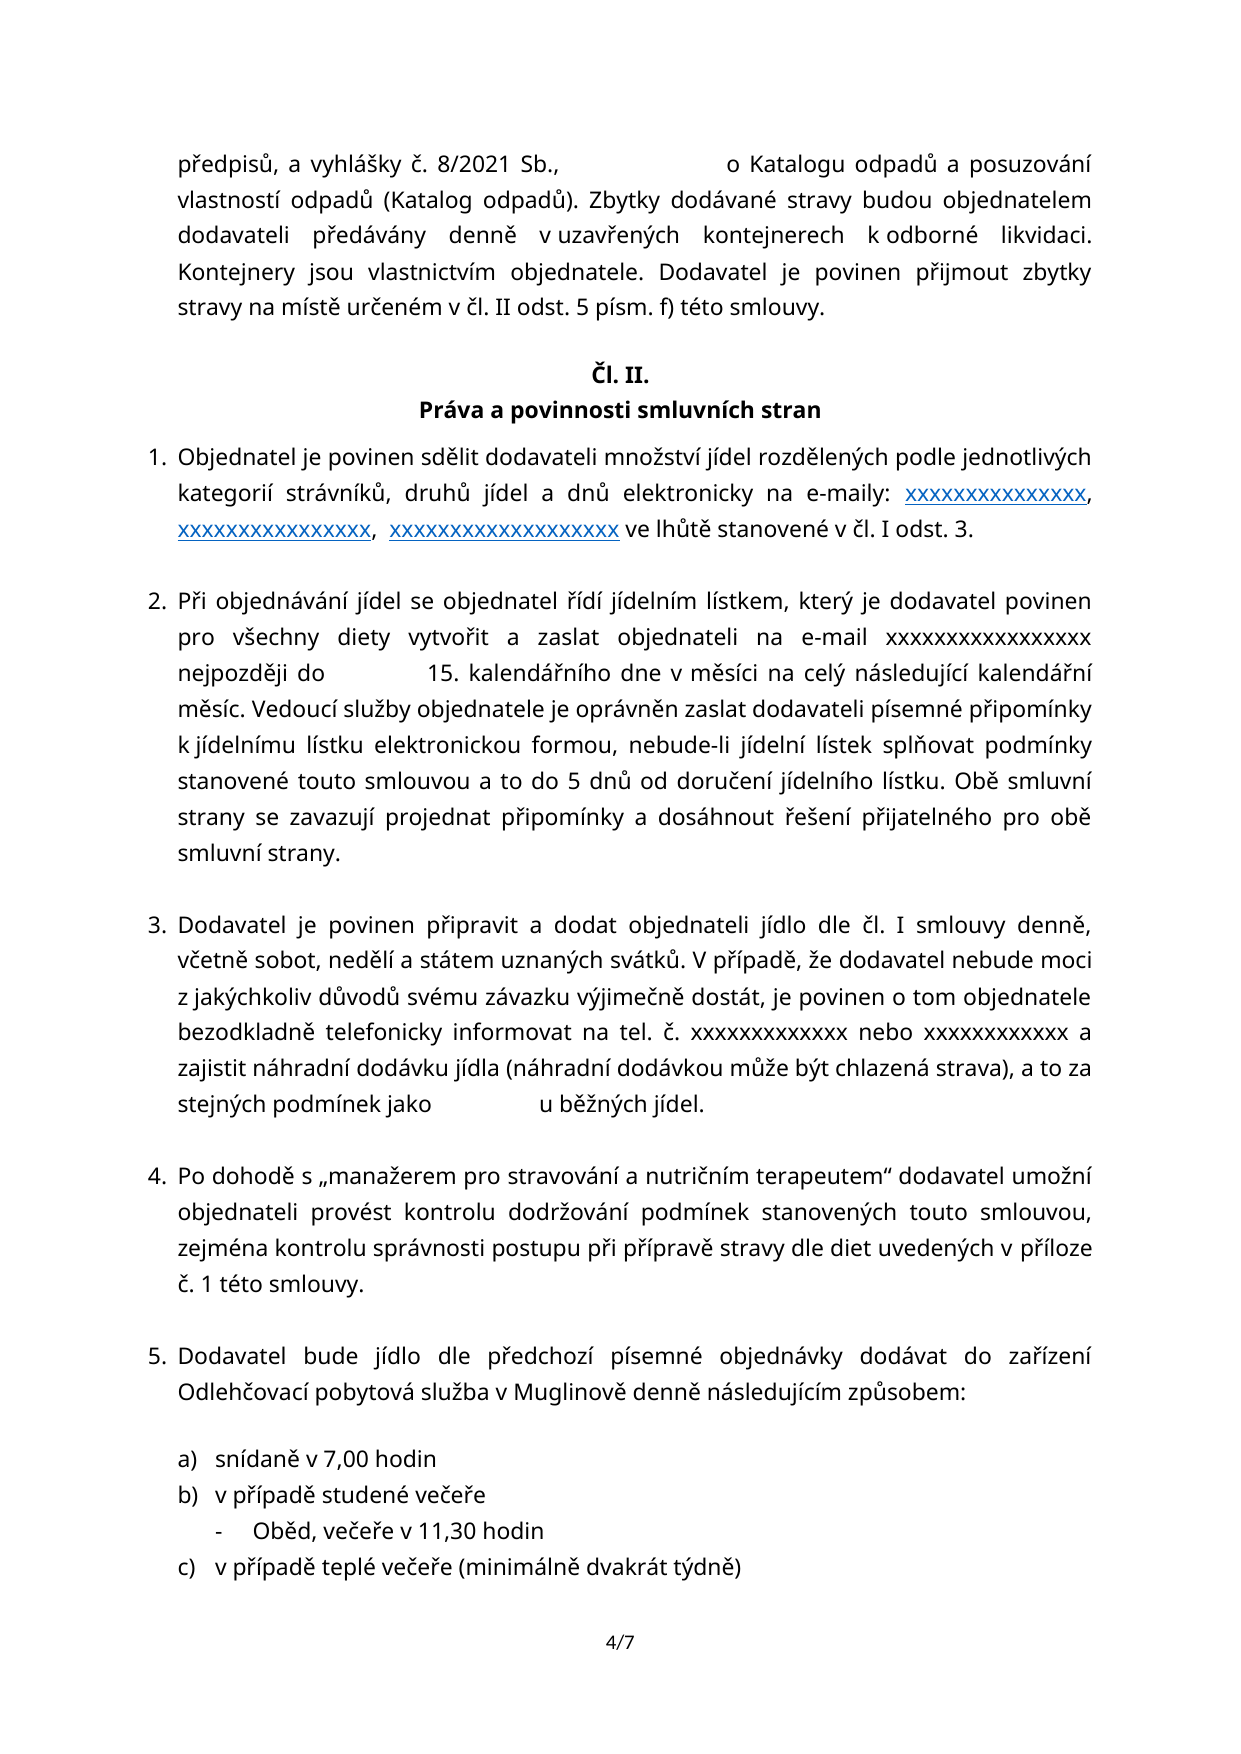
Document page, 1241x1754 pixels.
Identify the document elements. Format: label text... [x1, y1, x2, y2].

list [148, 148, 1093, 323]
list Práva a povinnosti smluvních stran [148, 394, 1093, 426]
list Při objednávání jídel se objednatel řídí jídelním lístkem, který je dodavatel povinen pro všechny diety vytvořit a zaslat objednateli na e-mail xxxxxxxxxxxxxxxxx nejpozději do 15. kalendářního dne v měsíci na celý následující kalendářní měsíc. Vedoucí služby objednatele je oprávněn zaslat dodavateli písemné připomínky k jídelnímu lístku elektronickou formou, nebude-li jídelní lístek splňovat podmínky stanovené touto smlouvou a to do 5 dnů od doručení jídelního lístku. Obě smluvní strany se zavazují projednat připomínky a dosáhnout řešení přijatelného pro obě smluvní strany. [148, 585, 1093, 868]
list Dodavatel je povinen připravit a dodat objednateli jídlo dle čl. I smlouvy denně, včetně sobot, nedělí a státem uznaných svátků. V případě, že dodavatel nebude moci z jakýchkoliv důvodů svému závazku výjimečně dostát, je povinen o tom objednatele bezodkladně telefonicky informovat na tel. č. xxxxxxxxxxxxx nebo xxxxxxxxxxxx a zajistit náhradní dodávku jídla (náhradní dodávkou může být chlazená strava), a to za stejných podmínek jako u běžných jídel. [148, 908, 1093, 1119]
list snídaně v 7,00 hodin [177, 1443, 1093, 1474]
list v případě teplé večeře (minimálně dvakrát týdně) [177, 1551, 1093, 1582]
list Objednatel je povinen sdělit dodavateli množství jídel rozdělených podle jednotlivých kategorií strávníků, druhů jídel a dnů elektronicky na e-maily: xxxxxxxxxxxxxxx, xxxxxxxxxxxxxxxx, xxxxxxxxxxxxxxxxxxx ve lhůtě stanovené v čl. I odst. 3. [148, 441, 1093, 544]
list Oběd, večeře v 11,30 hodin [215, 1515, 1093, 1546]
list v případě studené večeře [177, 1479, 1093, 1510]
list Dodavatel bude jídlo dle předchozí písemné objednávky dodávat do zařízení Odlehčovací pobytová služba v Muglinově denně následujícím způsobem: [148, 1340, 1093, 1407]
list Po dohodě s „manažerem pro stravování a nutričním terapeutem“ dodavatel umožní objednateli provést kontrolu dodržování podmínek stanovených touto smlouvou, zejména kontrolu správnosti postupu při přípravě stravy dle diet uvedených v příloze č. 1 této smlouvy. [148, 1160, 1093, 1299]
list Čl. II. [148, 358, 1093, 390]
